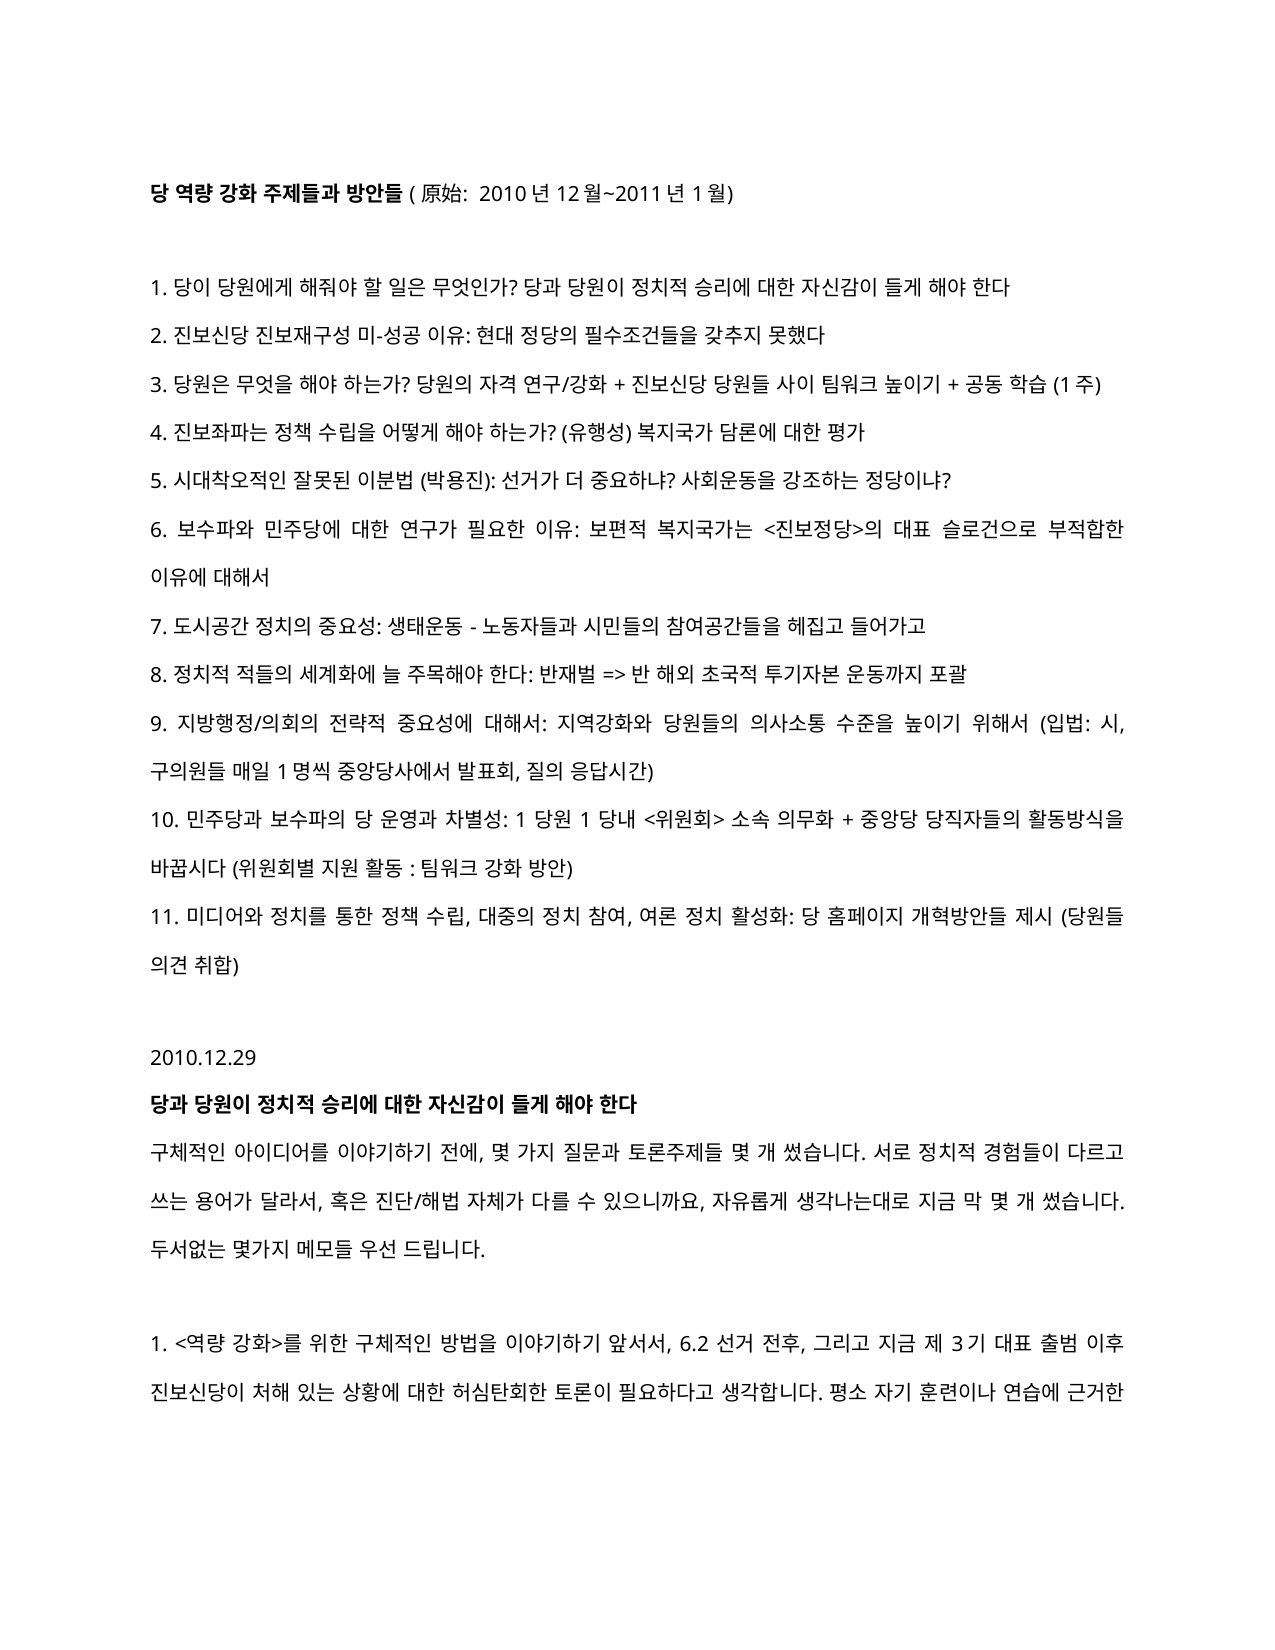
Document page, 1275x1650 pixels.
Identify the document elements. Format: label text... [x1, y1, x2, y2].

text 3. 당원은 무엇을 해야 하는가? 당원의 자격 연구/강화 + 진보신당 당원들 사이 팀워크 높이기 + 공동 학습 (1주) [150, 368, 1125, 398]
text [150, 1327, 1125, 1406]
text 당과 당원이 정치적 승리에 대한 자신감이 들게 해야 한다 [150, 1088, 1125, 1118]
text 8. 정치적 적들의 세계화에 늘 주목해야 한다: 반재벌 => 반 해외 초국적 투기자본 운동까지 포괄 [150, 658, 1125, 689]
text 9. 지방행정/의회의 전략적 중요성에 대해서: 지역강화와 당원들의 의사소통 수준을 높이기 위해서 (입법: 시, 구의원들 매일 1명씩 중앙당사에서 발표회, 질의 응답시간) [150, 707, 1125, 786]
text 10. 민주당과 보수파의 당 운영과 차별성: 1 당원 1 당내 <위원회> 소속 의무화 + 중앙당 당직자들의 활동방식을 바꿉시다 (위원회별 지원 활동 : 팀워크 강화 방안) [150, 804, 1125, 882]
text 7. 도시공간 정치의 중요성: 생태운동 - 노동자들과 시민들의 참여공간들을 헤집고 들어가고 [150, 610, 1125, 640]
text 2. 진보신당 진보재구성 미-성공 이유: 현대 정당의 필수조건들을 갖추지 못했다 [150, 319, 1125, 350]
text 4. 진보좌파는 정책 수립을 어떻게 해야 하는가? (유행성) 복지국가 담론에 대한 평가 [150, 416, 1125, 447]
text 5. 시대착오적인 잘못된 이분법 (박용진): 선거가 더 중요하냐? 사회운동을 강조하는 정당이냐? [150, 465, 1125, 495]
text 1. 당이 당원에게 해줘야 할 일은 무엇인가? 당과 당원이 정치적 승리에 대한 자신감이 들게 해야 한다 [150, 271, 1125, 301]
text 11. 미디어와 정치를 통한 정책 수립, 대중의 정치 참여, 여론 정치 활성화: 당 홈페이지 개혁방안들 제시 (당원들 의견 취합) [150, 901, 1125, 979]
text 구체적인 아이디어를 이야기하기 전에, 몇 가지 질문과 토론주제들 몇 개 썼습니다. 서로 정치적 경험들이 다르고 쓰는 용어가 달라서, 혹은 진단/해법 자체가 다를 수 있으니까요, 자유롭게 생각나는대로 지금 막 몇 개 썼습니다. 두서없는 몇가지 메모들 우선 드립니다. [150, 1137, 1125, 1264]
text 당 역량 강화 주제들과 방안들 ( 原始: 2010년 12월~2011년 1월) [150, 177, 1125, 207]
text 2010.12.29 [150, 1043, 1125, 1071]
text 6. 보수파와 민주당에 대한 연구가 필요한 이유: 보편적 복지국가는 <진보정당>의 대표 슬로건으로 부적합한 이유에 대해서 [150, 513, 1125, 592]
